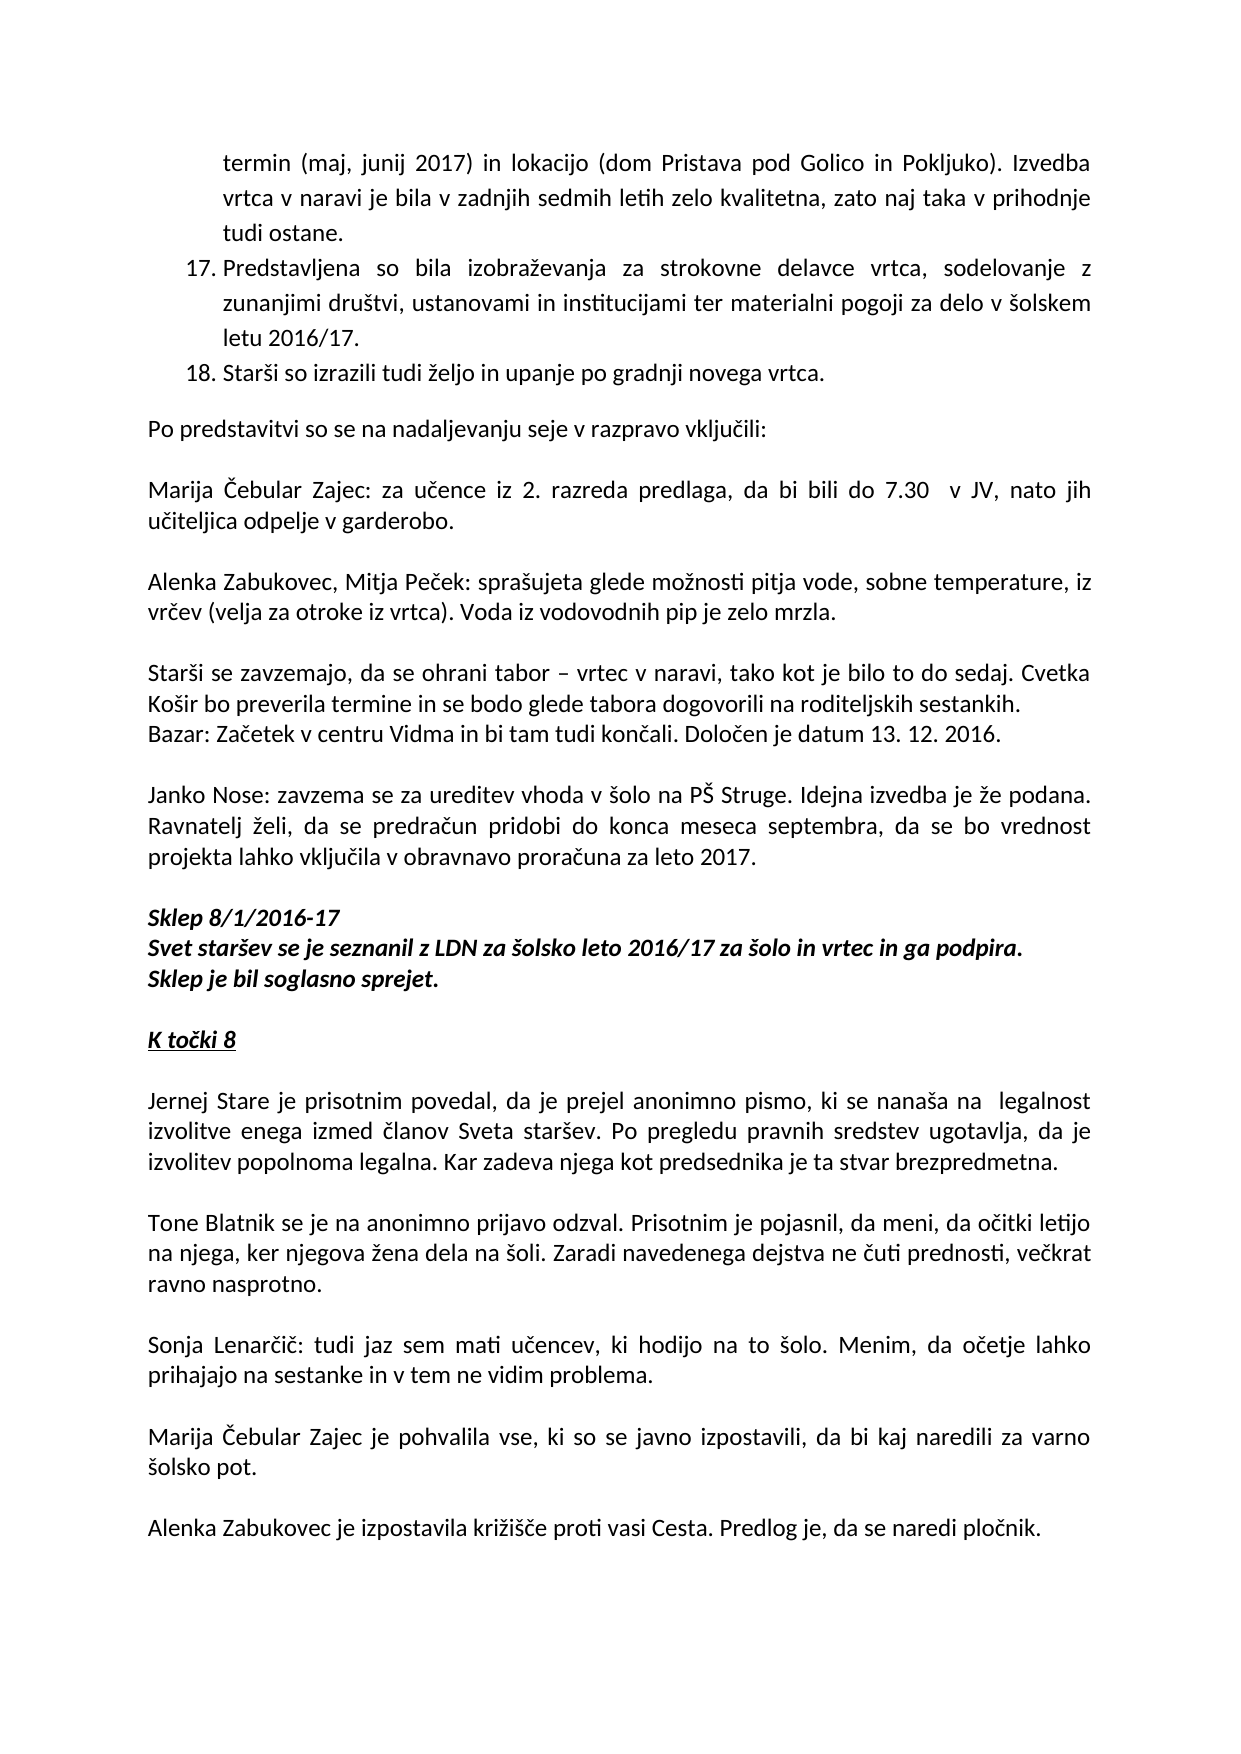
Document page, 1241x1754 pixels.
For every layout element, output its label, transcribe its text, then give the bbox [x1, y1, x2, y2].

text Sklep 8/1/2016-17 [148, 902, 1093, 932]
text Sklep je bil soglasno sprejet. [148, 963, 1093, 993]
text Janko Nose: zavzema se za ureditev vhoda v šolo na PŠ Struge. Idejna izvedba je že podana. Ravnatelj želi, da se predračun pridobi do konca meseca septembra, da se bo vrednost projekta lahko vključila v obravnavo proračuna za leto 2017. [148, 780, 1093, 871]
list Predstavljena so bila izobraževanja za strokovne delavce vrtca, sodelovanje z zunanjimi društvi, ustanovami in institucijami ter materialni pogoji za delo v šolskem letu 2016/17. [185, 253, 1093, 353]
text Starši se zavzemajo, da se ohrani tabor – vrtec v naravi, tako kot je bilo to do sedaj. Cvetka Košir bo preverila termine in se bodo glede tabora dogovorili na roditeljskih sestankih. [148, 658, 1093, 719]
text Sonja Lenarčič: tudi jaz sem mati učencev, ki hodijo na to šolo. Menim, da očetje lahko prihajajo na sestanke in v tem ne vidim problema. [148, 1329, 1093, 1390]
text Alenka Zabukovec je izpostavila križišče proti vasi Cesta. Predlog je, da se naredi pločnik. [148, 1512, 1093, 1543]
text Po predstavitvi so se na nadaljevanju seje v razpravo vključili: [148, 413, 1093, 444]
text Tone Blatnik se je na anonimno prijavo odzval. Prisotnim je pojasnil, da meni, da očitki letijo na njega, ker njegova žena dela na šoli. Zaradi navedenega dejstva ne čuti prednosti, večkrat ravno nasprotno. [148, 1207, 1093, 1298]
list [185, 148, 1093, 248]
list Starši so izrazili tudi željo in upanje po gradnji novega vrtca. [185, 358, 1093, 388]
text Alenka Zabukovec, Mitja Peček: sprašujeta glede možnosti pitja vode, sobne temperature, iz vrčev (velja za otroke iz vrtca). Voda iz vodovodnih pip je zelo mrzla. [148, 566, 1093, 627]
text Marija Čebular Zajec je pohvalila vse, ki so se javno izpostavili, da bi kaj naredili za varno šolsko pot. [148, 1421, 1093, 1482]
text Bazar: Začetek v centru Vidma in bi tam tudi končali. Določen je datum 13. 12. 2016. [148, 719, 1093, 749]
text K točki 8 [148, 1024, 1093, 1054]
text Svet staršev se je seznanil z LDN za šolsko leto 2016/17 za šolo in vrtec in ga podpira. [148, 932, 1093, 963]
text Jernej Stare je prisotnim povedal, da je prejel anonimno pismo, ki se nanaša na legalnost izvolitve enega izmed članov Sveta staršev. Po pregledu pravnih sredstev ugotavlja, da je izvolitev popolnoma legalna. Kar zadeva njega kot predsednika je ta stvar brezpredmetna. [148, 1085, 1093, 1176]
text Marija Čebular Zajec: za učence iz 2. razreda predlaga, da bi bili do 7.30 v JV, nato jih učiteljica odpelje v garderobo. [148, 474, 1093, 536]
